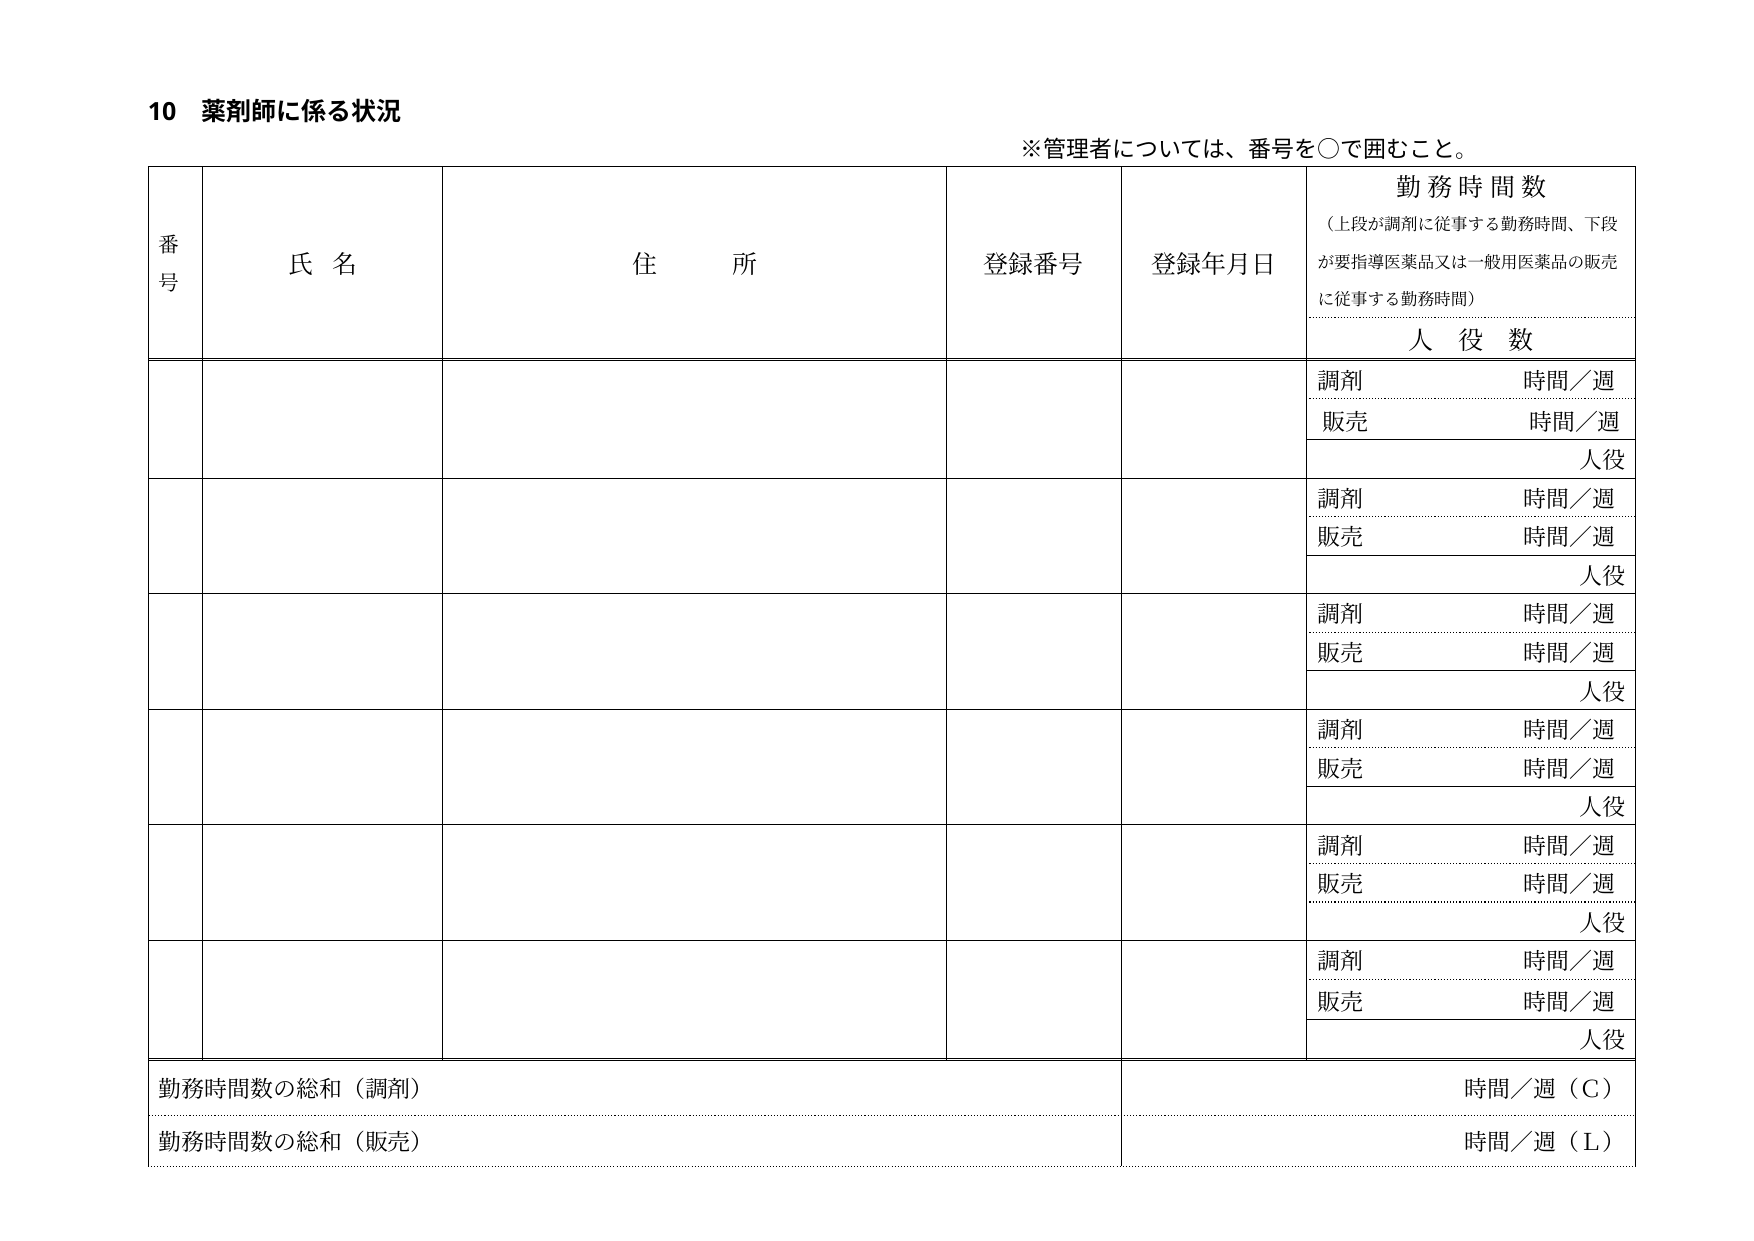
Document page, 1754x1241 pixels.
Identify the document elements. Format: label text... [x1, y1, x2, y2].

table_cell [203, 941, 442, 1058]
table_cell 調剤 時間／週 [1307, 594, 1635, 632]
table_header 氏名 [203, 167, 442, 358]
table_cell 時間／週（Ｌ） [1122, 1115, 1635, 1166]
table_cell [443, 825, 946, 940]
table_header 勤 務 時 間 数 （上段が調剤に従事する勤務時間、下段が要指導医薬品又は一般用医薬品の販売に従事する勤務時間） [1307, 167, 1635, 317]
table_cell [149, 594, 202, 709]
table_cell 販売 時間／週 [1307, 516, 1635, 554]
table_cell [1122, 594, 1306, 709]
table_header 住 所 [443, 167, 946, 358]
table_cell [149, 825, 202, 940]
table_cell [203, 825, 442, 940]
table_cell [149, 479, 202, 593]
table_cell [1122, 710, 1306, 824]
table_header 登録年月日 [1122, 167, 1306, 358]
table_cell 販売 時間／週 [1307, 747, 1635, 786]
table_cell 人役 [1307, 901, 1635, 940]
table_cell [443, 479, 946, 593]
table_cell [947, 479, 1121, 593]
table_cell [947, 825, 1121, 940]
table_cell [149, 941, 202, 1058]
table_cell [149, 361, 202, 477]
table_cell [1122, 479, 1306, 593]
table_cell [443, 710, 946, 824]
table_cell 調剤 時間／週 [1307, 361, 1635, 398]
table_cell 販売 時間／週 [1307, 979, 1635, 1019]
table_cell 人役 [1307, 787, 1635, 824]
table_cell 人 役 数 [1307, 317, 1635, 358]
table_cell [947, 594, 1121, 709]
table_cell 勤務時間数の総和（調剤） [149, 1061, 1121, 1115]
table_cell [203, 361, 442, 477]
table_cell [203, 710, 442, 824]
table_cell [149, 710, 202, 824]
table_header 番 号 [149, 167, 202, 358]
table_cell 調剤 時間／週 [1307, 710, 1635, 747]
table_cell [203, 594, 442, 709]
table_cell [443, 594, 946, 709]
text ※管理者については、番号を○で囲むこと。 [148, 128, 1577, 166]
table_cell 販売 時間／週 [1307, 398, 1635, 439]
table_cell 時間／週（Ｃ） [1122, 1061, 1635, 1115]
table_cell [947, 941, 1121, 1058]
table_cell 販売 時間／週 [1307, 632, 1635, 670]
text 10 薬剤師に係る状況 [148, 91, 1577, 128]
table_cell [443, 941, 946, 1058]
table_cell 人役 [1307, 556, 1635, 593]
table_cell [443, 361, 946, 477]
table_header 登録番号 [947, 167, 1121, 358]
table_cell 調剤 時間／週 [1307, 479, 1635, 516]
table_cell 販売 時間／週 [1307, 863, 1635, 901]
table_cell [203, 479, 442, 593]
table_cell 人役 [1307, 440, 1635, 477]
table_cell 人役 [1307, 1020, 1635, 1058]
table_cell [1122, 941, 1306, 1058]
table_cell 調剤 時間／週 [1307, 825, 1635, 863]
table_cell [1122, 361, 1306, 477]
table_cell 調剤 時間／週 [1307, 941, 1635, 978]
table_cell 人役 [1307, 671, 1635, 709]
table_cell [947, 361, 1121, 477]
table_cell [1122, 825, 1306, 940]
table_cell [947, 710, 1121, 824]
table_cell 勤務時間数の総和（販売） [149, 1115, 1121, 1166]
